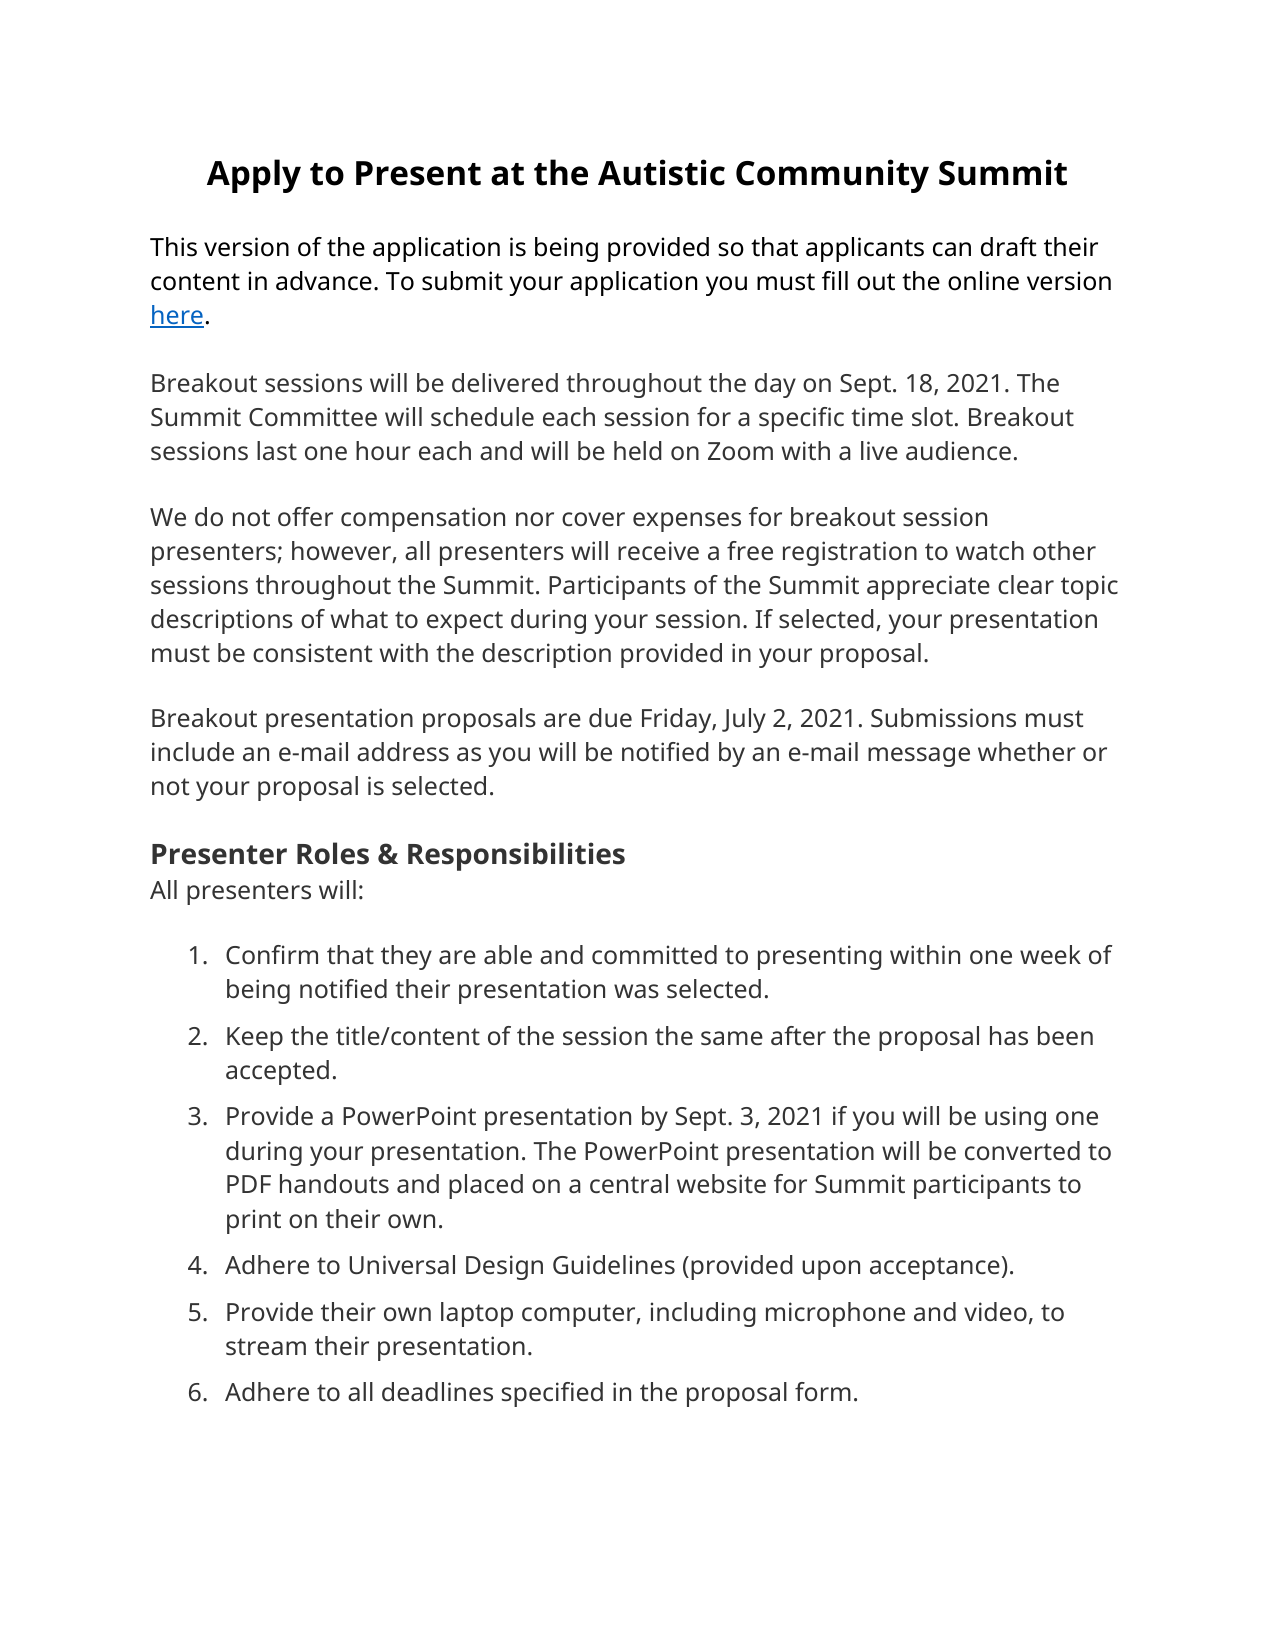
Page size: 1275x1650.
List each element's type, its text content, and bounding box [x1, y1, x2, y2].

list Adhere to all deadlines specified in the proposal form. [187, 1375, 1125, 1409]
text Breakout sessions will be delivered throughout the day on Sept. 18, 2021. The Summit Committee will schedule each session for a specific time slot. Breakout sessions last one hour each and will be held on Zoom with a live audience. [150, 366, 1125, 468]
text Presenter Roles & Responsibilities All presenters will: [150, 834, 1125, 907]
list Confirm that they are able and committed to presenting within one week of being notified their presentation was selected. [187, 938, 1125, 1006]
list Keep the title/content of the session the same after the proposal has been accepted. [187, 1018, 1125, 1087]
text Apply to Present at the Autistic Community Summit [150, 150, 1125, 195]
list Provide a PowerPoint presentation by Sept. 3, 2021 if you will be using one during your presentation. The PowerPoint presentation will be converted to PDF handouts and placed on a central website for Summit participants to print on their own. [187, 1099, 1125, 1235]
text Breakout presentation proposals are due Friday, July 2, 2021. Submissions must include an e-mail address as you will be notified by an e-mail message whether or not your proposal is selected. [150, 701, 1125, 803]
text We do not offer compensation nor cover expenses for breakout session presenters; however, all presenters will receive a free registration to watch other sessions throughout the Summit. Participants of the Summit appreciate clear topic descriptions of what to expect during your session. If selected, your presentation must be consistent with the description provided in your proposal. [150, 499, 1125, 669]
list Provide their own laptop computer, including microphone and video, to stream their presentation. [187, 1294, 1125, 1362]
list Adhere to Universal Design Guidelines (provided upon acceptance). [187, 1248, 1125, 1282]
text This version of the application is being provided so that applicants can draft their content in advance. To submit your application you must fill out the online version here. [150, 229, 1125, 332]
